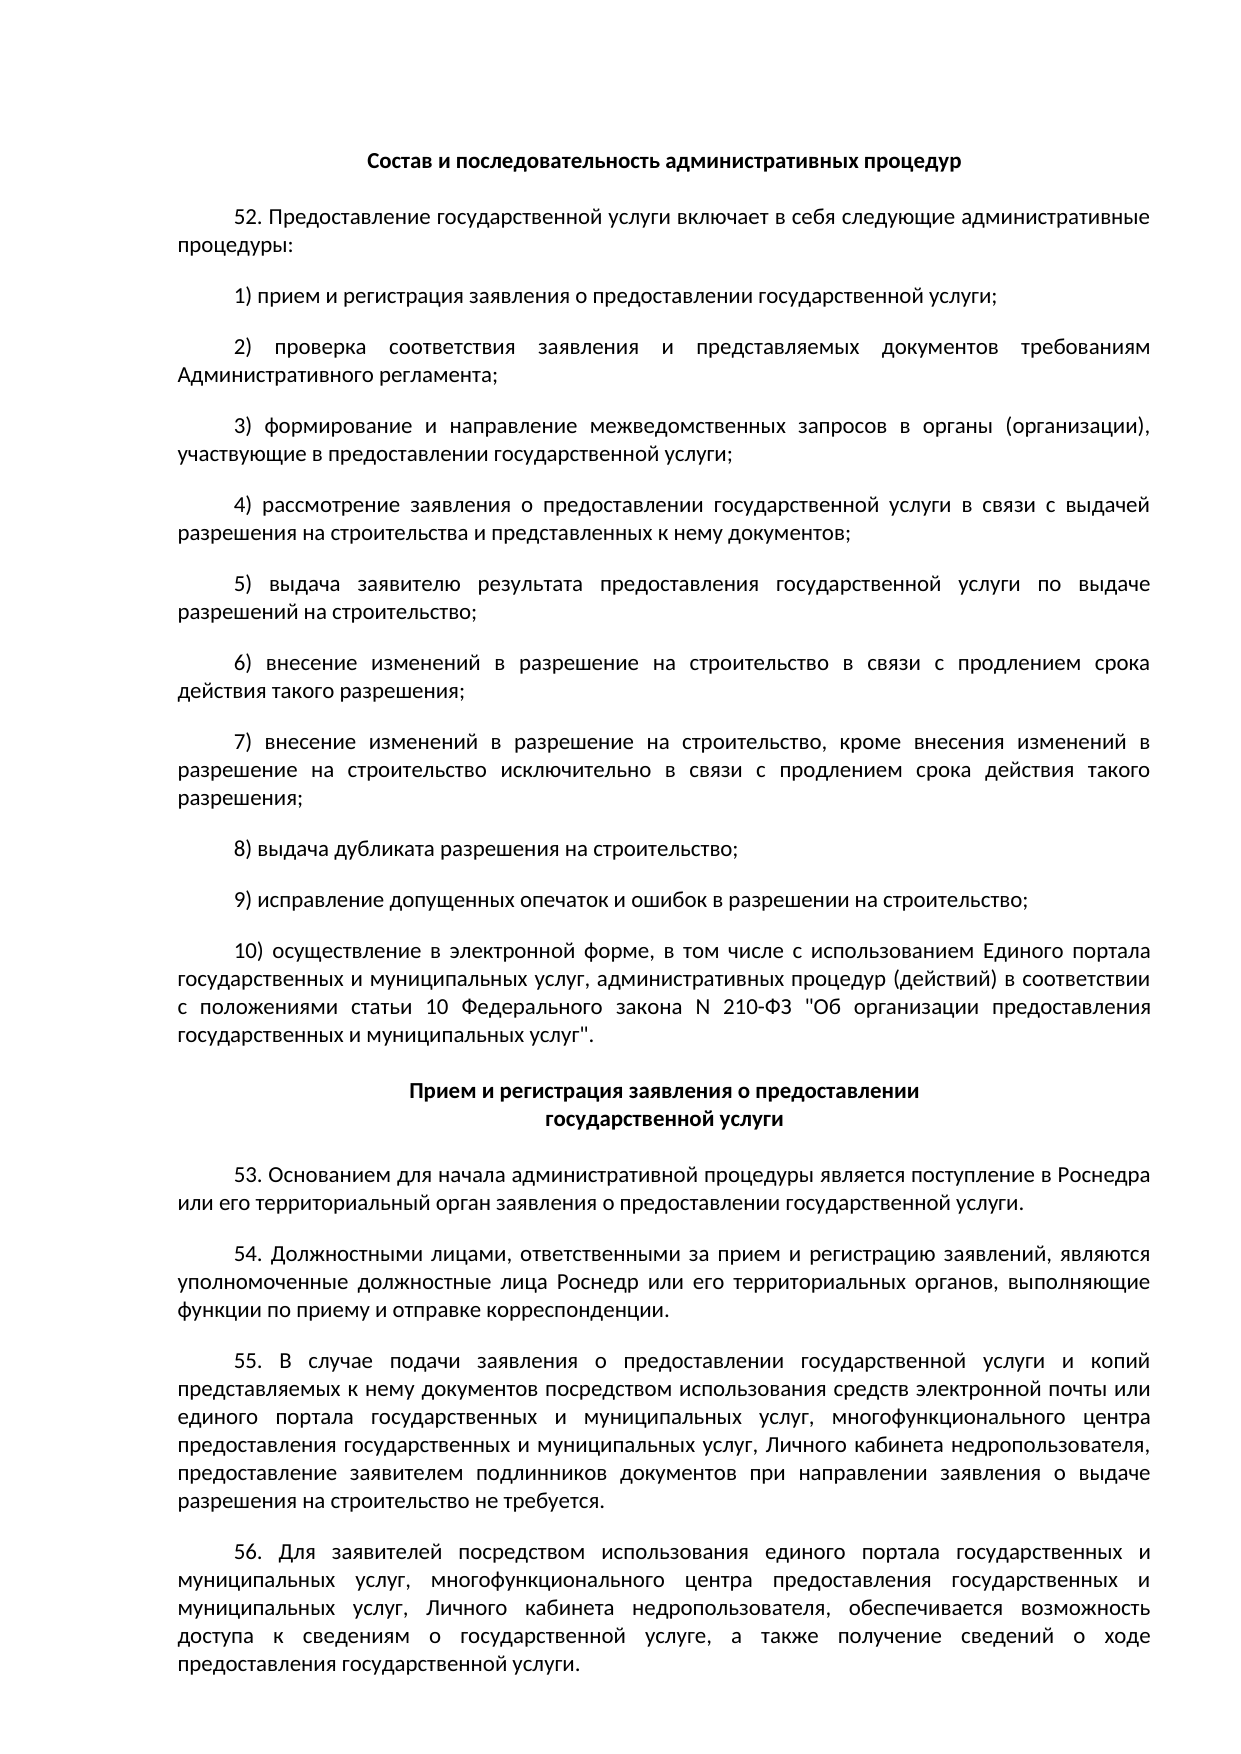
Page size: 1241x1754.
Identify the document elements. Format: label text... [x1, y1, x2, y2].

text 10) осуществление в электронной форме, в том числе с использованием Единого портала государственных и муниципальных услуг, административных процедур (действий) в соответствии с положениями статьи 10 Федерального закона N 210-ФЗ "Об организации предоставления государственных и муниципальных услуг". [177, 936, 1152, 1048]
text 8) выдача дубликата разрешения на строительство; [177, 834, 1152, 862]
text 55. В случае подачи заявления о предоставлении государственной услуги и копий представляемых к нему документов посредством использования средств электронной почты или единого портала государственных и муниципальных услуг, многофункционального центра предоставления государственных и муниципальных услуг, Личного кабинета недропользователя, предоставление заявителем подлинников документов при направлении заявления о выдаче разрешения на строительство не требуется. [177, 1346, 1152, 1514]
title государственной услуги [177, 1104, 1152, 1132]
title Состав и последовательность административных процедур [177, 146, 1152, 174]
text 3) формирование и направление межведомственных запросов в органы (организации), участвующие в предоставлении государственной услуги; [177, 411, 1152, 467]
text 56. Для заявителей посредством использования единого портала государственных и муниципальных услуг, многофункционального центра предоставления государственных и муниципальных услуг, Личного кабинета недропользователя, обеспечивается возможность доступа к сведениям о государственной услуге, а также получение сведений о ходе предоставления государственной услуги. [177, 1537, 1152, 1677]
text 52. Предоставление государственной услуги включает в себя следующие административные процедуры: [177, 202, 1152, 258]
text 1) прием и регистрация заявления о предоставлении государственной услуги; [177, 281, 1152, 309]
text 54. Должностными лицами, ответственными за прием и регистрацию заявлений, являются уполномоченные должностные лица Роснедр или его территориальных органов, выполняющие функции по приему и отправке корреспонденции. [177, 1239, 1152, 1323]
text 9) исправление допущенных опечаток и ошибок в разрешении на строительство; [177, 885, 1152, 913]
text 2) проверка соответствия заявления и представляемых документов требованиям Административного регламента; [177, 332, 1152, 388]
text 6) внесение изменений в разрешение на строительство в связи с продлением срока действия такого разрешения; [177, 648, 1152, 704]
text 5) выдача заявителю результата предоставления государственной услуги по выдаче разрешений на строительство; [177, 569, 1152, 625]
title Прием и регистрация заявления о предоставлении [177, 1076, 1152, 1104]
text 53. Основанием для начала административной процедуры является поступление в Роснедра или его территориальный орган заявления о предоставлении государственной услуги. [177, 1160, 1152, 1216]
text 4) рассмотрение заявления о предоставлении государственной услуги в связи с выдачей разрешения на строительства и представленных к нему документов; [177, 490, 1152, 546]
text 7) внесение изменений в разрешение на строительство, кроме внесения изменений в разрешение на строительство исключительно в связи с продлением срока действия такого разрешения; [177, 727, 1152, 811]
